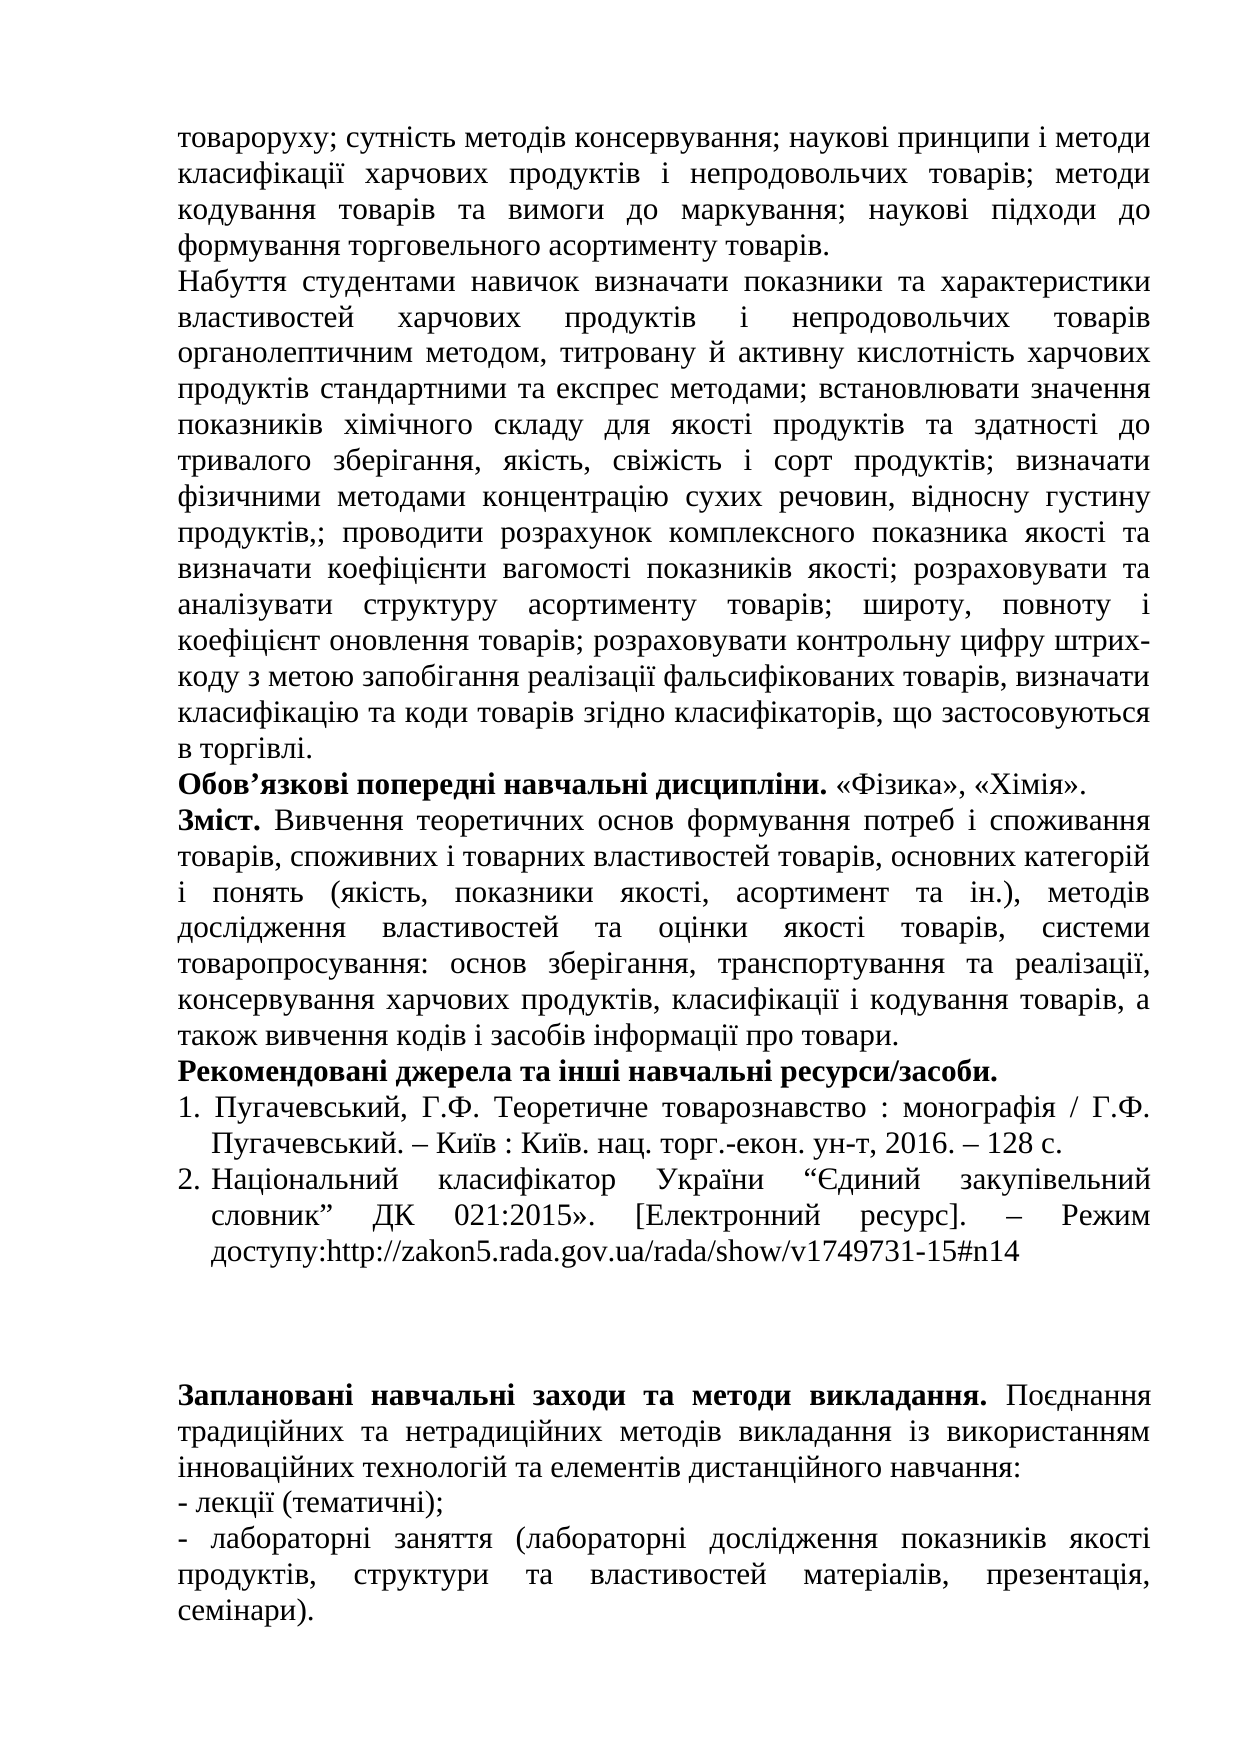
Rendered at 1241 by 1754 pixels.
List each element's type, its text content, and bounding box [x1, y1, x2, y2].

text Обов’язкові попередні навчальні дисципліни. «Фізика», «Хімія». [177, 765, 1152, 801]
text - лабораторні заняття (лабораторні дослідження показників якості продуктів, структури та властивостей матеріалів, презентація, семінари). [177, 1520, 1152, 1627]
text Рекомендовані джерела та інші навчальні ресурси/засоби. [177, 1052, 1152, 1088]
text 2. Національний класифікатор України “Єдиний закупівельний словник” ДК 021:2015». [Електронний ресурс]. – Режим доступу:http://zakon5.rada.gov.ua/rada/show/v1749731-15#n14 [177, 1160, 1152, 1268]
text Набуття студентами навичок визначати показники та характеристики властивостей харчових продуктів і непродовольчих товарів органолептичним методом, титровану й активну кислотність харчових продуктів стандартними та експрес методами; встановлювати значення показників хімічного складу для якості продуктів та здатності до тривалого зберігання, якість, свіжість і сорт продуктів; визначати фізичними методами концентрацію сухих речовин, відносну густину продуктів,; проводити розрахунок комплексного показника якості та визначати коефіцієнти вагомості показників якості; розраховувати та аналізувати структуру асортименту товарів; широту, повноту і коефіцієнт оновлення товарів; розраховувати контрольну цифру штрих-коду з метою запобігання реалізації фальсифікованих товарів, визначати класифікацію та коди товарів згідно класифікаторів, що застосовуються в торгівлі. [177, 262, 1152, 765]
text Заплановані навчальні заходи та методи викладання. Поєднання традиційних та нетрадиційних методів викладання із використанням інноваційних технологій та елементів дистанційного навчання: [177, 1376, 1152, 1484]
text 1. Пугачевський, Г.Ф. Теоретичне товарознавство : монографія / Г.Ф. Пугачевський. – Київ : Київ. нац. торг.-екон. ун-т, 2016. – 128 с. [177, 1088, 1152, 1160]
text - лекції (тематичні); [177, 1484, 1152, 1520]
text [177, 118, 1152, 262]
text Зміст. Вивчення теоретичних основ формування потреб і споживання товарів, споживних і товарних властивостей товарів, основних категорій і понять (якість, показники якості, асортимент та ін.), методів дослідження властивостей та оцінки якості товарів, системи товаропросування: основ зберігання, транспортування та реалізації, консервування харчових продуктів, класифікації і кодування товарів, а також вивчення кодів і засобів інформації про товари. [177, 801, 1152, 1052]
